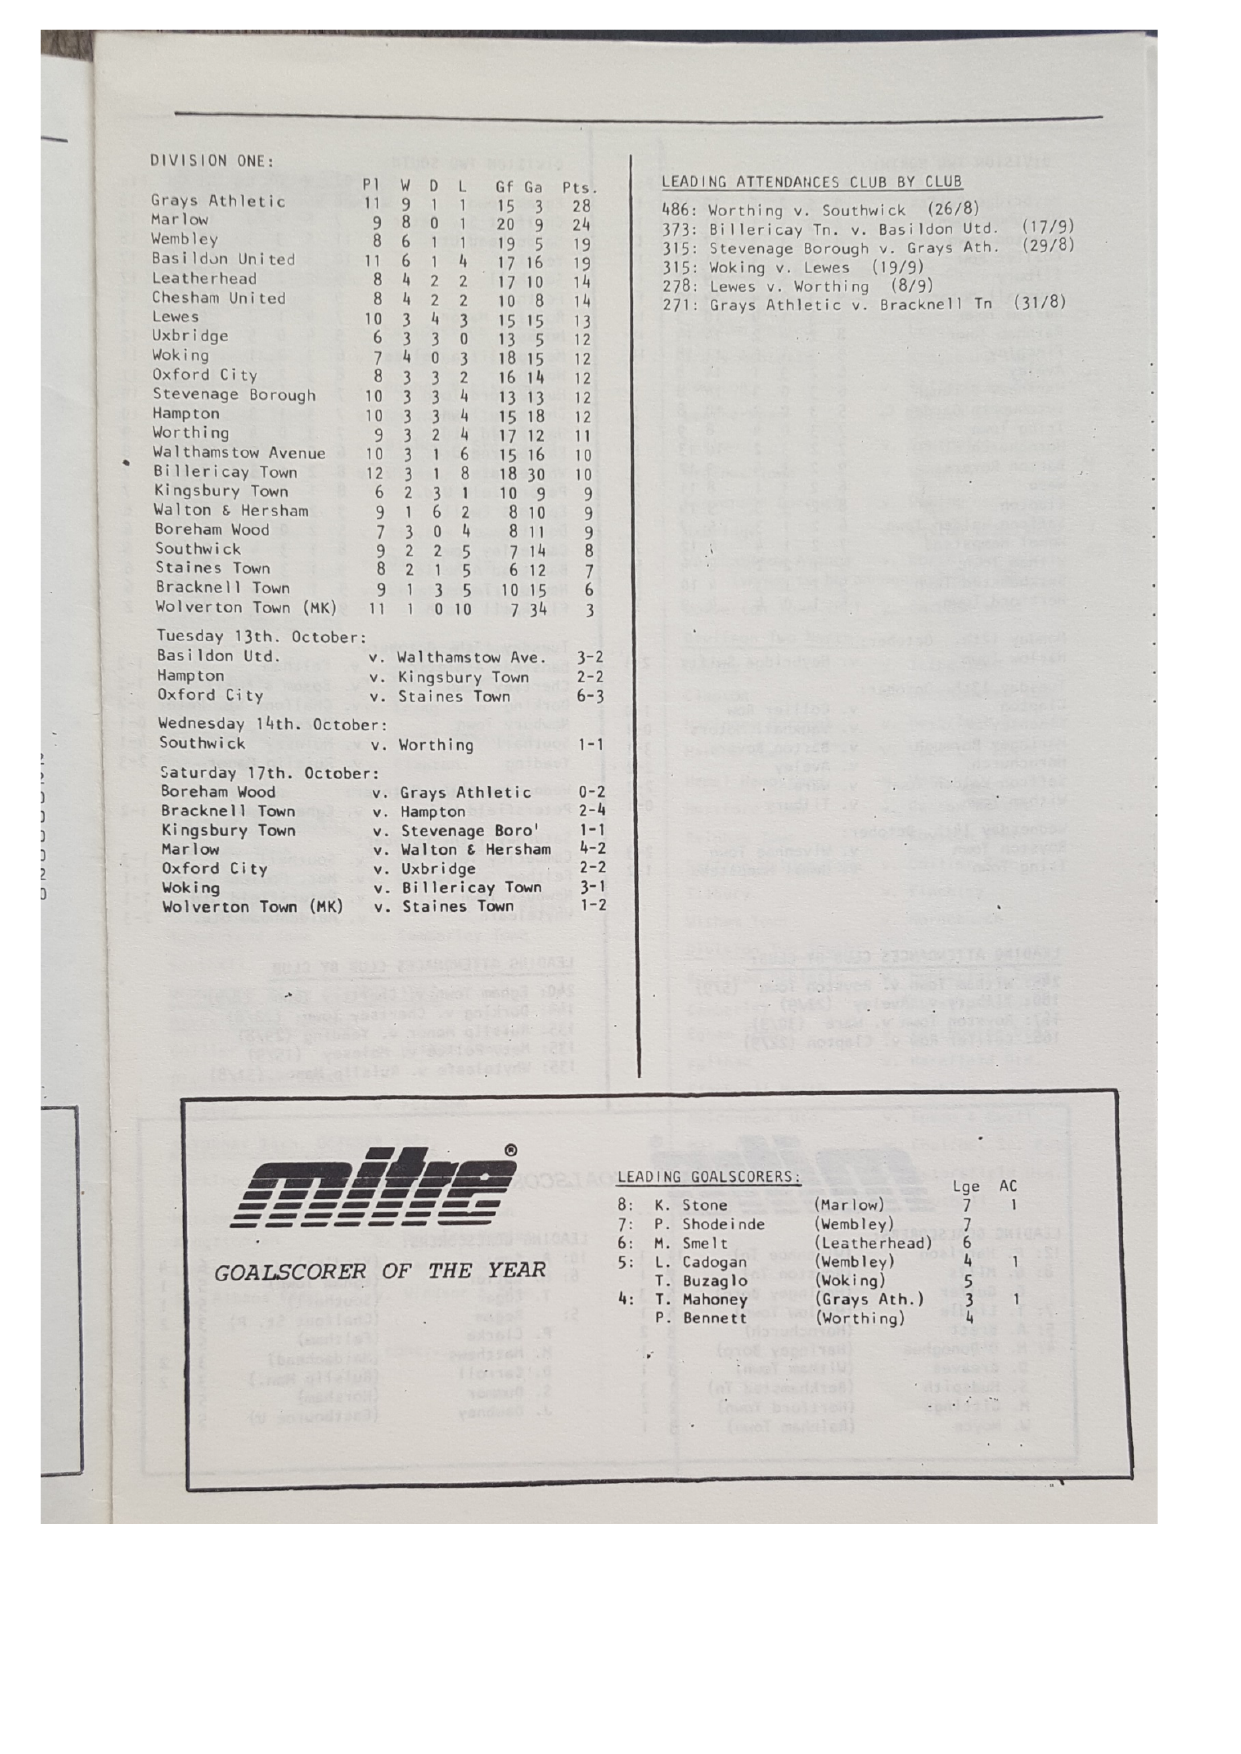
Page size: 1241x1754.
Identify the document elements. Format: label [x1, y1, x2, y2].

picture [42, 32, 1158, 1524]
